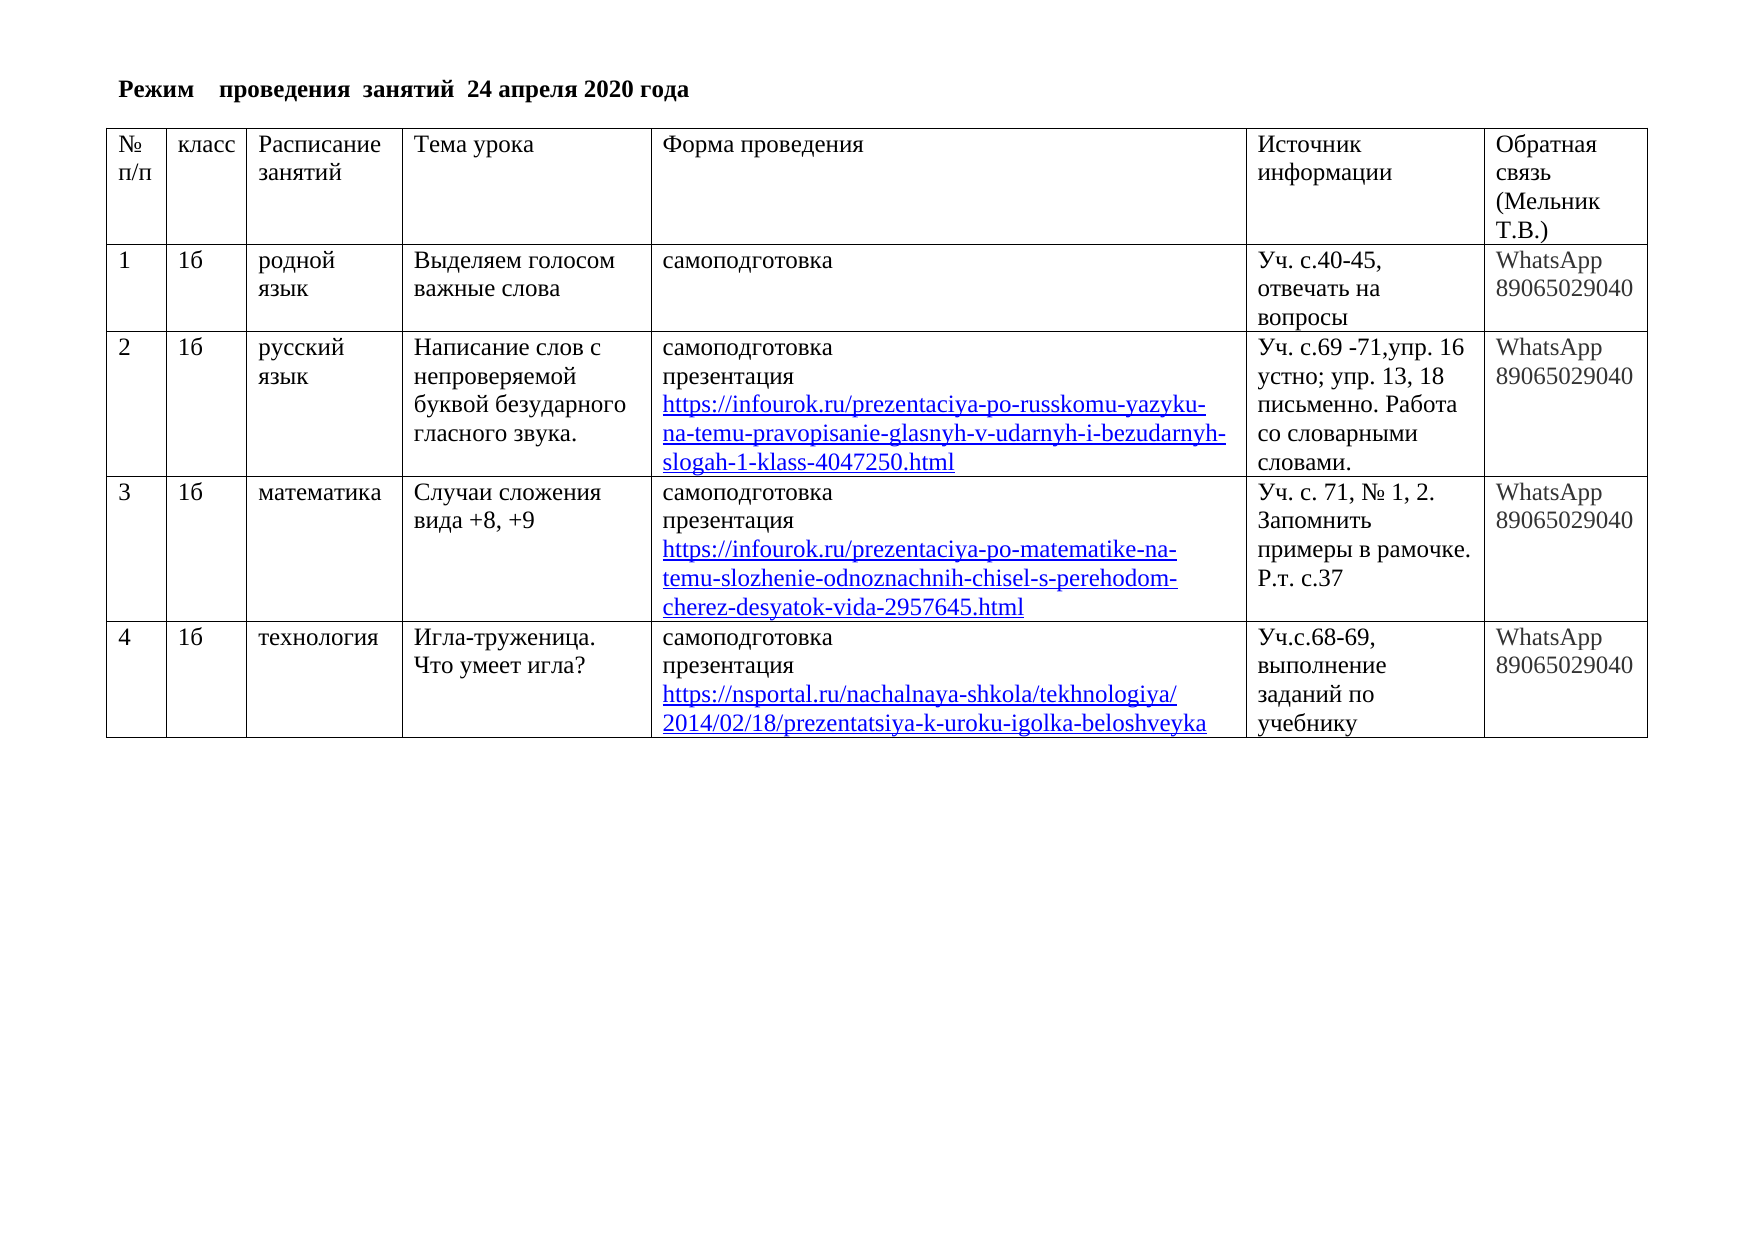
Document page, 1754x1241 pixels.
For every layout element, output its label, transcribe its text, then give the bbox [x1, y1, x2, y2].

table_cell 1б [167, 477, 246, 621]
table_header Форма проведения [652, 129, 1246, 244]
table_cell родной язык [247, 245, 402, 331]
table_cell 3 [107, 477, 166, 621]
table_cell математика [247, 477, 402, 621]
table_cell Уч. с.40-45, отвечать на вопросы [1247, 245, 1484, 331]
table_header Тема урока [403, 129, 651, 244]
table_cell Уч.с.68-69, выполнение заданий по учебнику [1247, 622, 1484, 737]
table_cell 1 [107, 245, 166, 331]
table_cell самоподготовка презентация https://nsportal.ru/nachalnaya-shkola/tekhnologiya/2014/02/18/prezentatsiya-k-uroku-igolka-beloshveyka [652, 622, 1246, 737]
table_cell самоподготовка презентация https://infourok.ru/prezentaciya-po-russkomu-yazyku-na-temu-pravopisanie-glasnyh-v-udarnyh-i-bezudarnyh-slogah-1-klass-4047250.html [652, 332, 1246, 476]
table_header Обратная связь (Мельник Т.В.) [1485, 129, 1647, 244]
table_cell 4 [107, 622, 166, 737]
text Режим проведения занятий 24 апреля 2020 года [118, 74, 1636, 103]
table_cell 1б [167, 245, 246, 331]
table_cell 2 [107, 332, 166, 476]
table_cell Выделяем голосом важные слова [403, 245, 651, 331]
table_header класс [167, 129, 246, 244]
table_cell Уч. с. 71, № 1, 2. Запомнить примеры в рамочке. Р.т. с.37 [1247, 477, 1484, 621]
table_cell самоподготовка [652, 245, 1246, 331]
table_header № п/п [107, 129, 166, 244]
table_cell технология [247, 622, 402, 737]
table_cell Написание слов с непроверяемой буквой безударного гласного звука. [403, 332, 651, 476]
table_header Расписание занятий [247, 129, 402, 244]
table_cell WhatsApp 89065029040 [1485, 477, 1647, 621]
table_cell Уч. с.69 -71,упр. 16 устно; упр. 13, 18 письменно. Работа со словарными словами. [1247, 332, 1484, 476]
table_cell Случаи сложения вида +8, +9 [403, 477, 651, 621]
table_cell русский язык [247, 332, 402, 476]
table_cell WhatsApp 89065029040 [1485, 622, 1647, 737]
table_cell WhatsApp 89065029040 [1485, 332, 1647, 476]
table_cell Игла-труженица. Что умеет игла? [403, 622, 651, 737]
table_cell самоподготовка презентация https://infourok.ru/prezentaciya-po-matematike-na-temu-slozhenie-odnoznachnih-chisel-s-perehodom-cherez-desyatok-vida-2957645.html [652, 477, 1246, 621]
table_cell WhatsApp 89065029040 [1485, 245, 1647, 331]
table_cell 1б [167, 332, 246, 476]
table_header Источник информации [1247, 129, 1484, 244]
table_cell 1б [167, 622, 246, 737]
